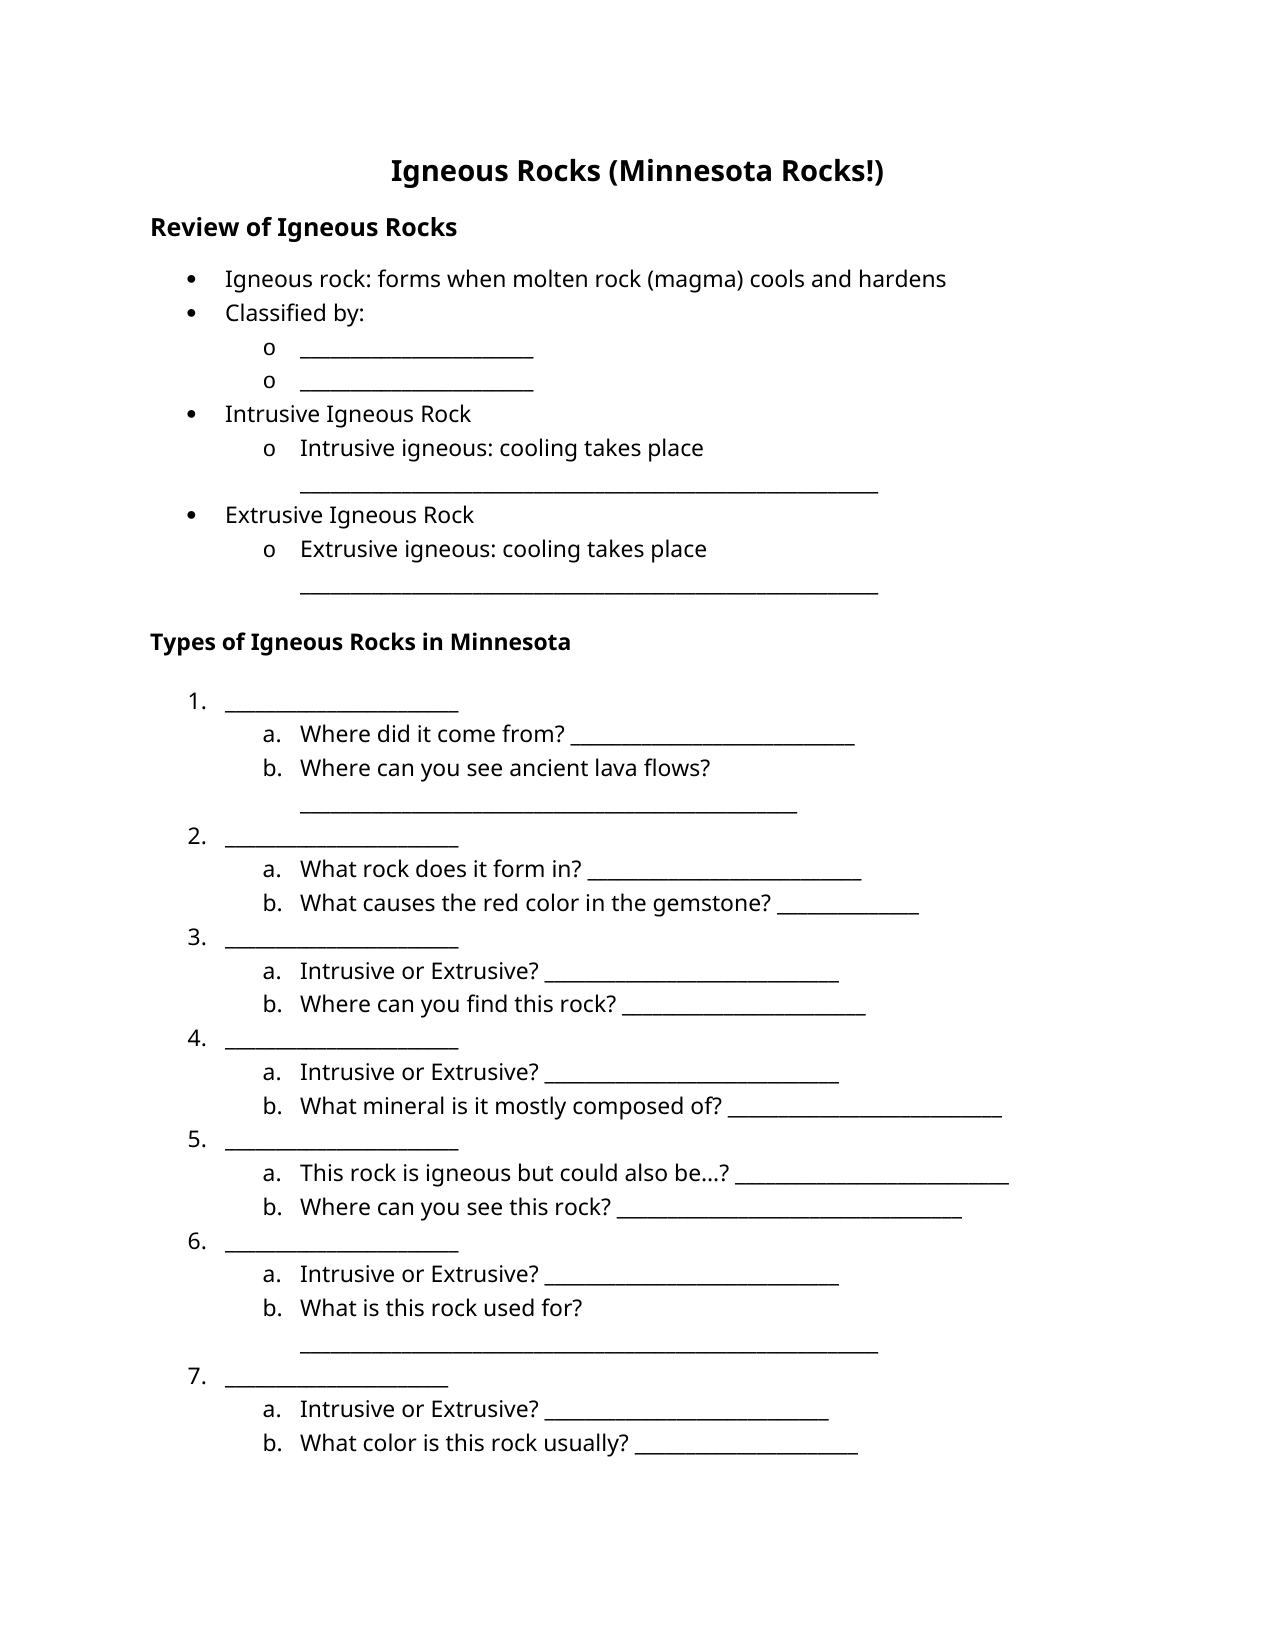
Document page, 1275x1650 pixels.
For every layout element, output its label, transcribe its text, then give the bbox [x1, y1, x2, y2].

list _______________________ [187, 921, 1125, 952]
list Extrusive Igneous Rock [187, 499, 1125, 531]
list Igneous rock: forms when molten rock (magma) cools and hardens [187, 263, 1125, 294]
list What mineral is it mostly composed of? ___________________________ [262, 1089, 1125, 1121]
list Intrusive Igneous Rock [187, 398, 1125, 429]
list What color is this rock usually? ______________________ [262, 1427, 1125, 1458]
list Where can you see ancient lava flows? _________________________________________________ [262, 752, 1125, 817]
list Intrusive or Extrusive? ____________________________ [262, 1393, 1125, 1424]
list Intrusive or Extrusive? _____________________________ [262, 954, 1125, 986]
list Where did it come from? ____________________________ [262, 718, 1125, 749]
list Intrusive or Extrusive? _____________________________ [262, 1056, 1125, 1087]
list _______________________ [187, 1224, 1125, 1256]
list _______________________ [187, 1022, 1125, 1053]
list ______________________ [187, 1359, 1125, 1391]
list Extrusive igneous: cooling takes place _________________________________________________________ [262, 533, 1125, 598]
list Intrusive igneous: cooling takes place _________________________________________________________ [262, 432, 1125, 497]
text Review of Igneous Rocks [150, 209, 1125, 243]
list What is this rock used for? _________________________________________________________ [262, 1292, 1125, 1357]
list What rock does it form in? ___________________________ [262, 853, 1125, 884]
list Where can you see this rock? __________________________________ [262, 1191, 1125, 1222]
list What causes the red color in the gemstone? ______________ [262, 887, 1125, 918]
text Types of Igneous Rocks in Minnesota [150, 626, 1125, 657]
list _______________________ [262, 330, 1125, 362]
list Where can you find this rock? ________________________ [262, 988, 1125, 1019]
list This rock is igneous but could also be…? ___________________________ [262, 1157, 1125, 1188]
list Intrusive or Extrusive? _____________________________ [262, 1258, 1125, 1289]
list _______________________ [262, 364, 1125, 396]
list _______________________ [187, 684, 1125, 716]
list _______________________ [187, 819, 1125, 851]
list Classified by: [187, 297, 1125, 328]
list _______________________ [187, 1123, 1125, 1154]
text Igneous Rocks (Minnesota Rocks!) [150, 150, 1125, 190]
